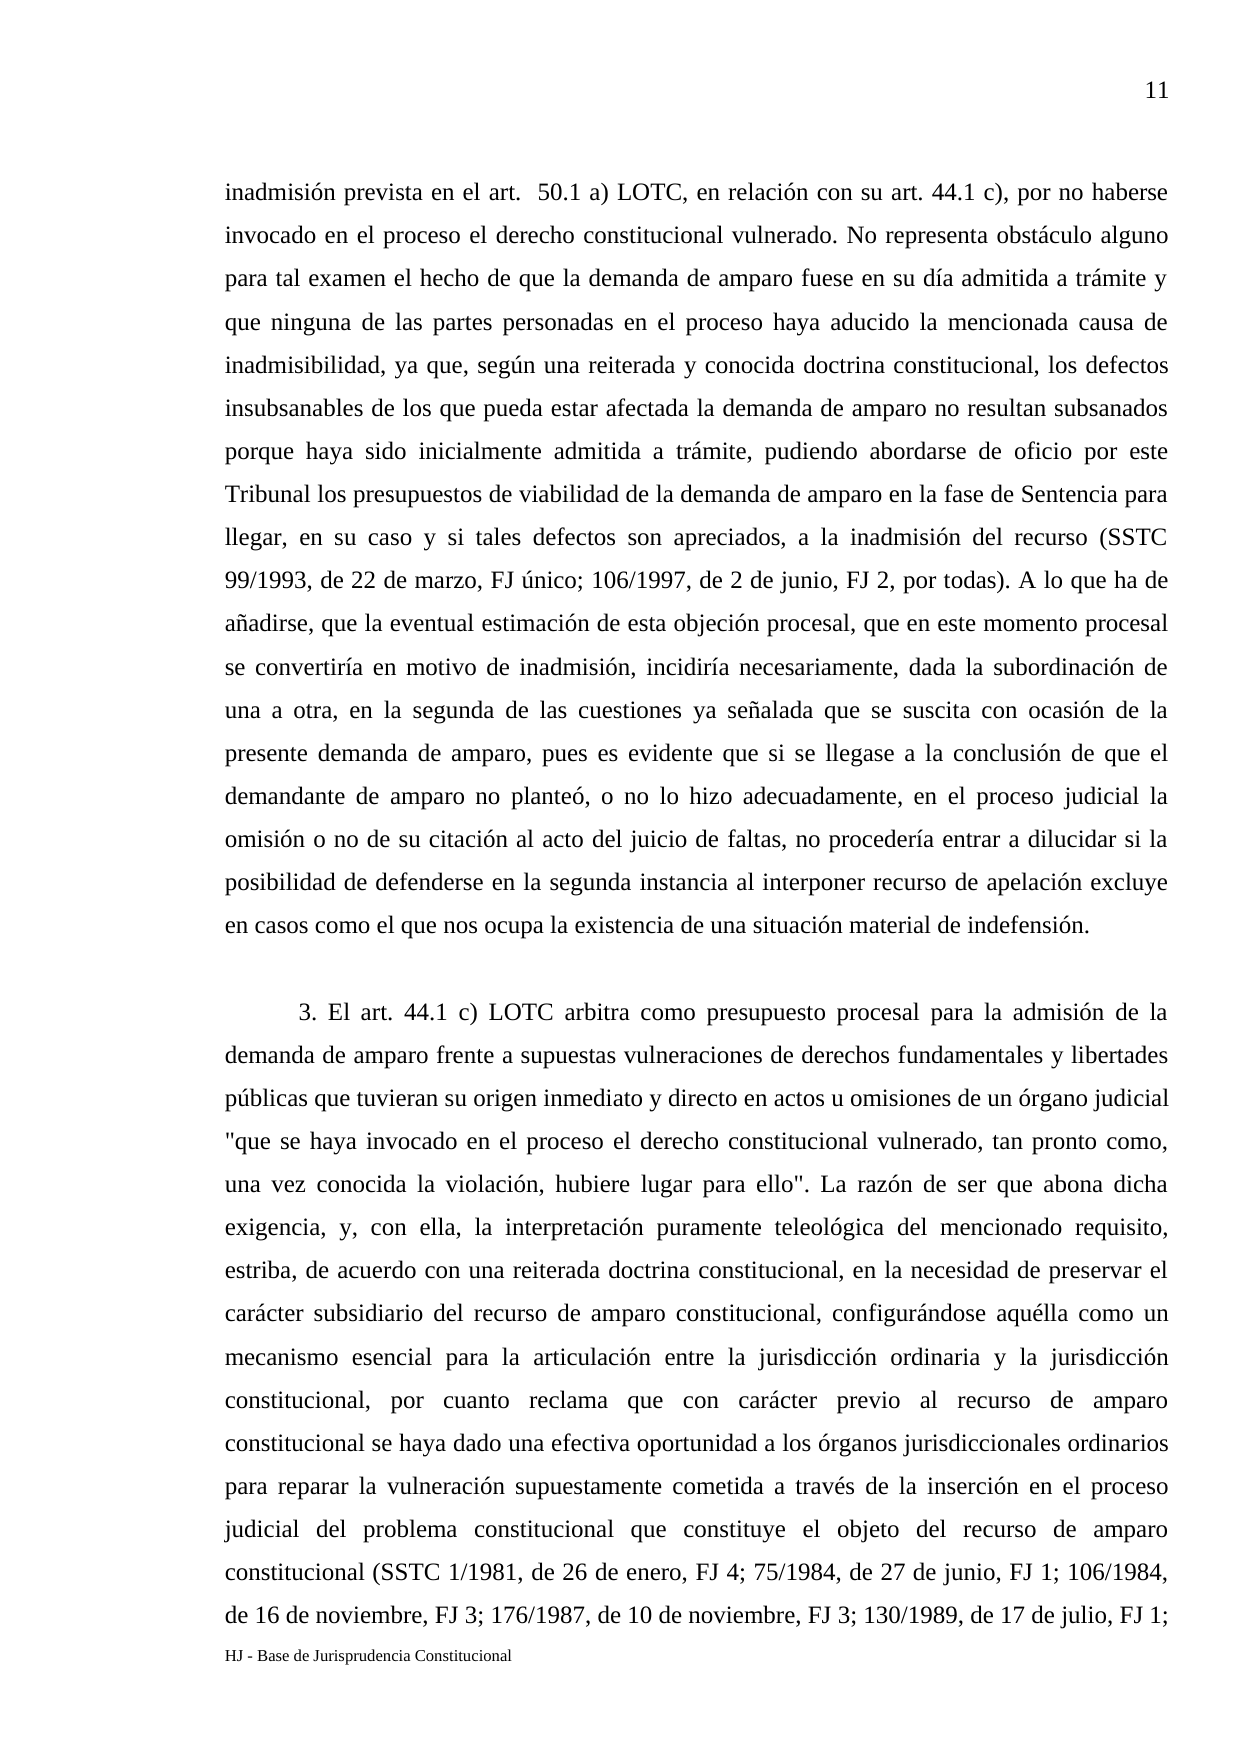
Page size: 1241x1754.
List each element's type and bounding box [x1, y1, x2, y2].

text [224, 177, 1169, 939]
text [224, 997, 1169, 1629]
